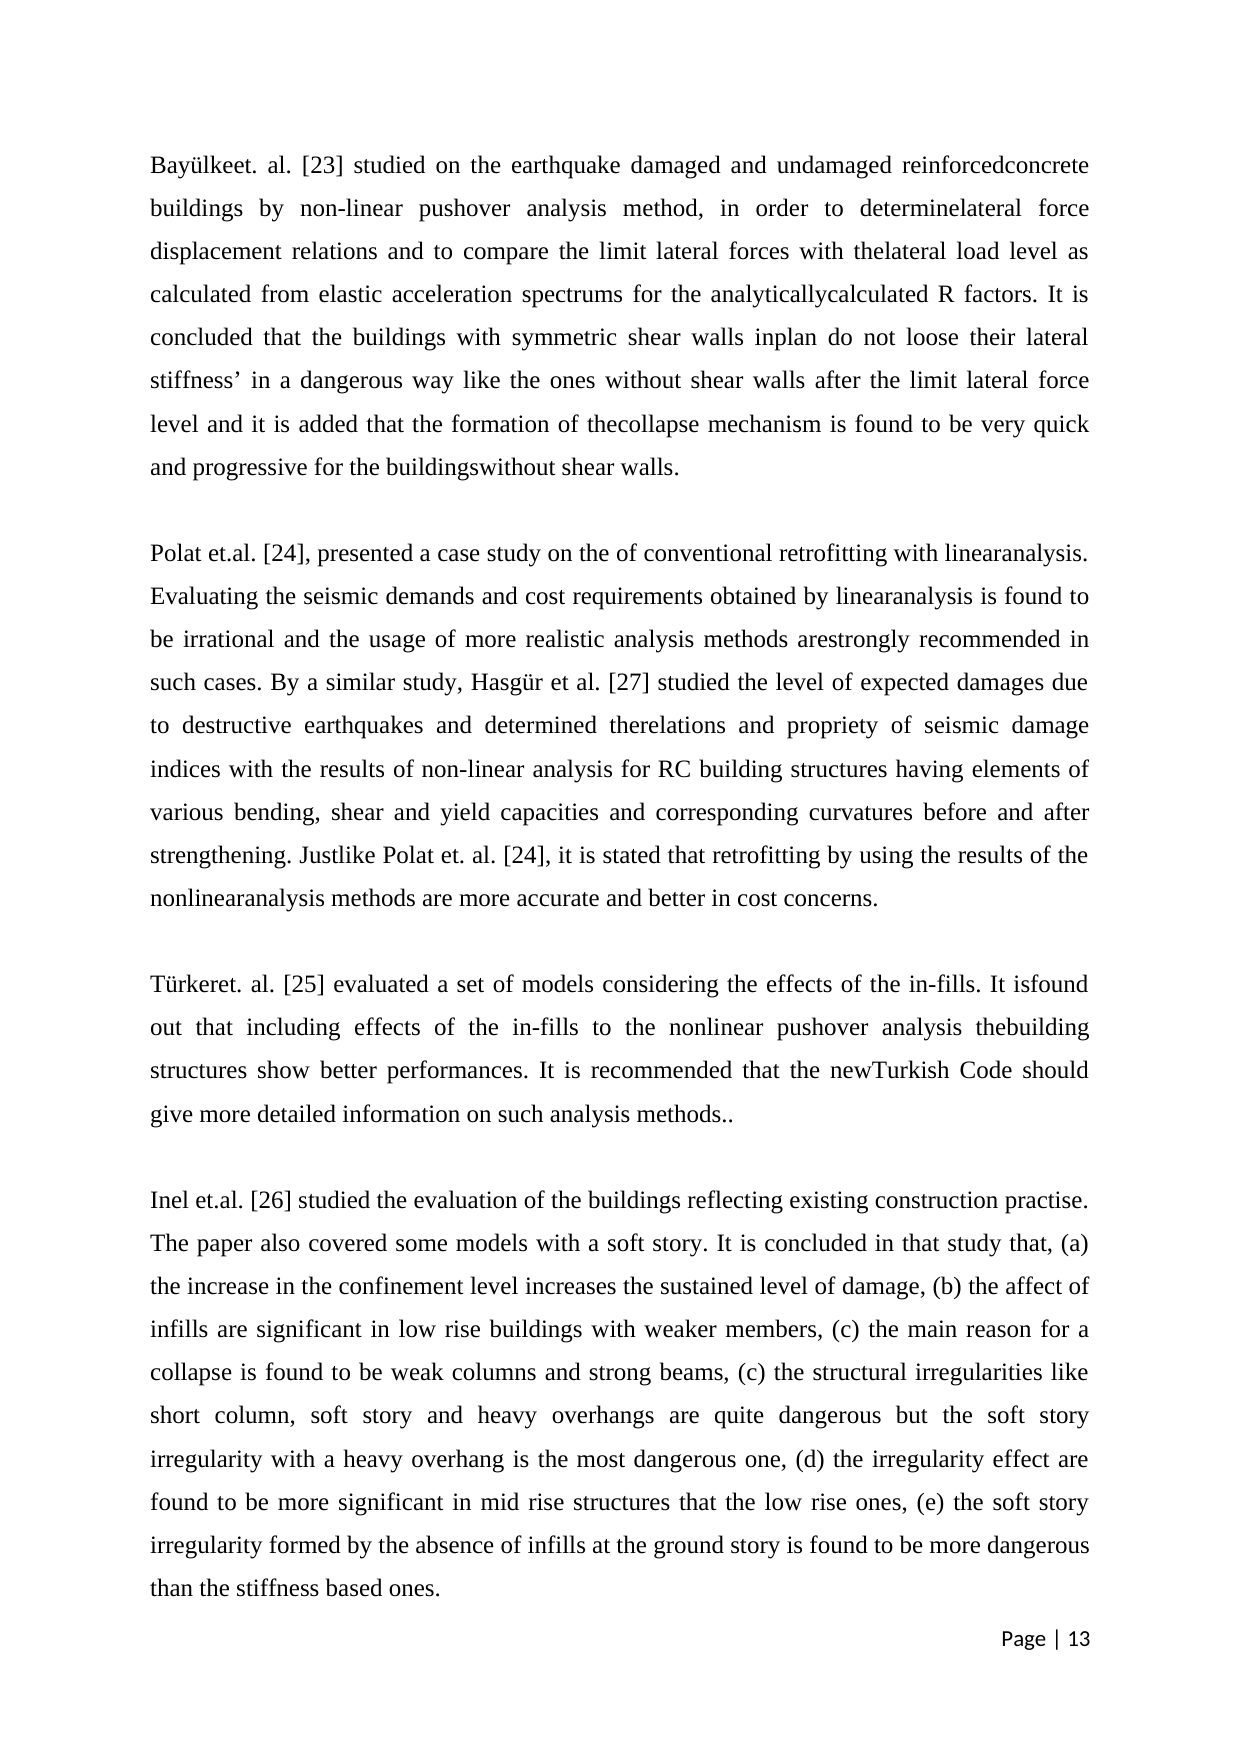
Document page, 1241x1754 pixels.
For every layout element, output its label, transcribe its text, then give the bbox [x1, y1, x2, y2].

text Polat et.al. [24], presented a case study on the of conventional retrofitting with linearanalysis. Evaluating the seismic demands and cost requirements obtained by linearanalysis is found to be irrational and the usage of more realistic analysis methods arestrongly recommended in such cases. By a similar study, Hasgür et al. [27] studied the level of expected damages due to destructive earthquakes and determined therelations and propriety of seismic damage indices with the results of non-linear analysis for RC building structures having elements of various bending, shear and yield capacities and corresponding curvatures before and after strengthening. Justlike Polat et. al. [24], it is stated that retrofitting by using the results of the nonlinearanalysis methods are more accurate and better in cost concerns. [150, 538, 1090, 912]
text Bayülkeet. al. [23] studied on the earthquake damaged and undamaged reinforcedconcrete buildings by non-linear pushover analysis method, in order to determinelateral force displacement relations and to compare the limit lateral forces with thelateral load level as calculated from elastic acceleration spectrums for the analyticallycalculated R factors. It is concluded that the buildings with symmetric shear walls inplan do not loose their lateral stiffness’ in a dangerous way like the ones without shear walls after the limit lateral force level and it is added that the formation of thecollapse mechanism is found to be very quick and progressive for the buildingswithout shear walls. [150, 150, 1090, 481]
text Inel et.al. [26] studied the evaluation of the buildings reflecting existing construction practise. The paper also covered some models with a soft story. It is concluded in that study that, (a) the increase in the confinement level increases the sustained level of damage, (b) the affect of infills are significant in low rise buildings with weaker members, (c) the main reason for a collapse is found to be weak columns and strong beams, (c) the structural irregularities like short column, soft story and heavy overhangs are quite dangerous but the soft story irregularity with a heavy overhang is the most dangerous one, (d) the irregularity effect are found to be more significant in mid rise structures that the low rise ones, (e) the soft story irregularity formed by the absence of infills at the ground story is found to be more dangerous than the stiffness based ones. [150, 1185, 1090, 1602]
text Türkeret. al. [25] evaluated a set of models considering the effects of the in-fills. It isfound out that including effects of the in-fills to the nonlinear pushover analysis thebuilding structures show better performances. It is recommended that the newTurkish Code should give more detailed information on such analysis methods.. [150, 969, 1090, 1127]
